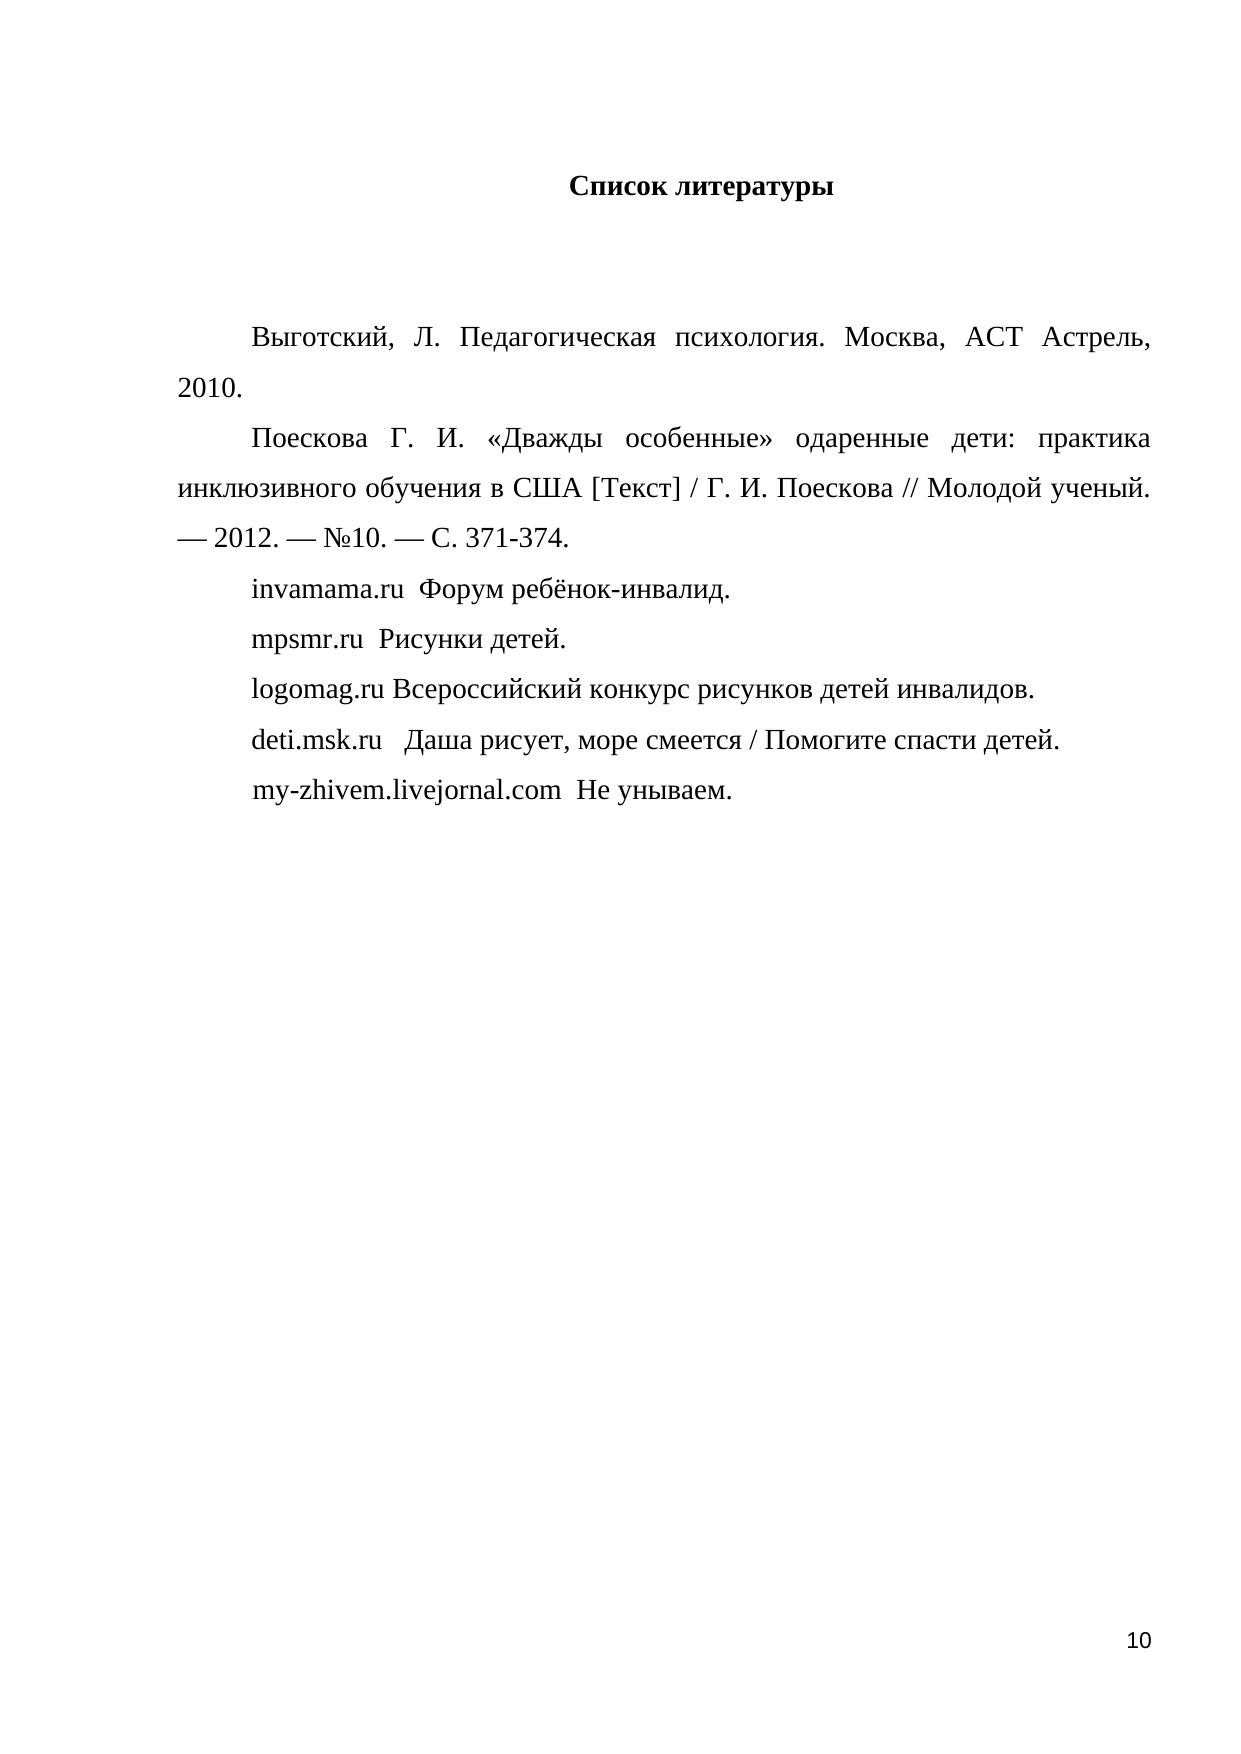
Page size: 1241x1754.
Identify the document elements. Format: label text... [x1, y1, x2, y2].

text my-zhivem.livejornal.com Не унываем. [252, 772, 1152, 806]
text invamama.ru Форум ребёнок-инвалид. [177, 571, 1152, 604]
text Список литературы [177, 168, 1152, 202]
text mpsmr.ru Рисунки детей. [177, 621, 1152, 655]
text Поескова Г. И. «Дважды особенные» одаренные дети: практика инклюзивного обучения в США [Текст] / Г. И. Поескова // Молодой ученый. — 2012. — №10. — С. 371-374. [177, 420, 1152, 554]
text logomag.ru Всероссийский конкурс рисунков детей инвалидов. [177, 672, 1152, 705]
text Выготский, Л. Педагогическая психология. Москва, АСТ Астрель, 2010. [177, 319, 1152, 403]
text deti.msk.ru Даша рисует, море смеется / Помогите спасти детей. [177, 722, 1152, 755]
